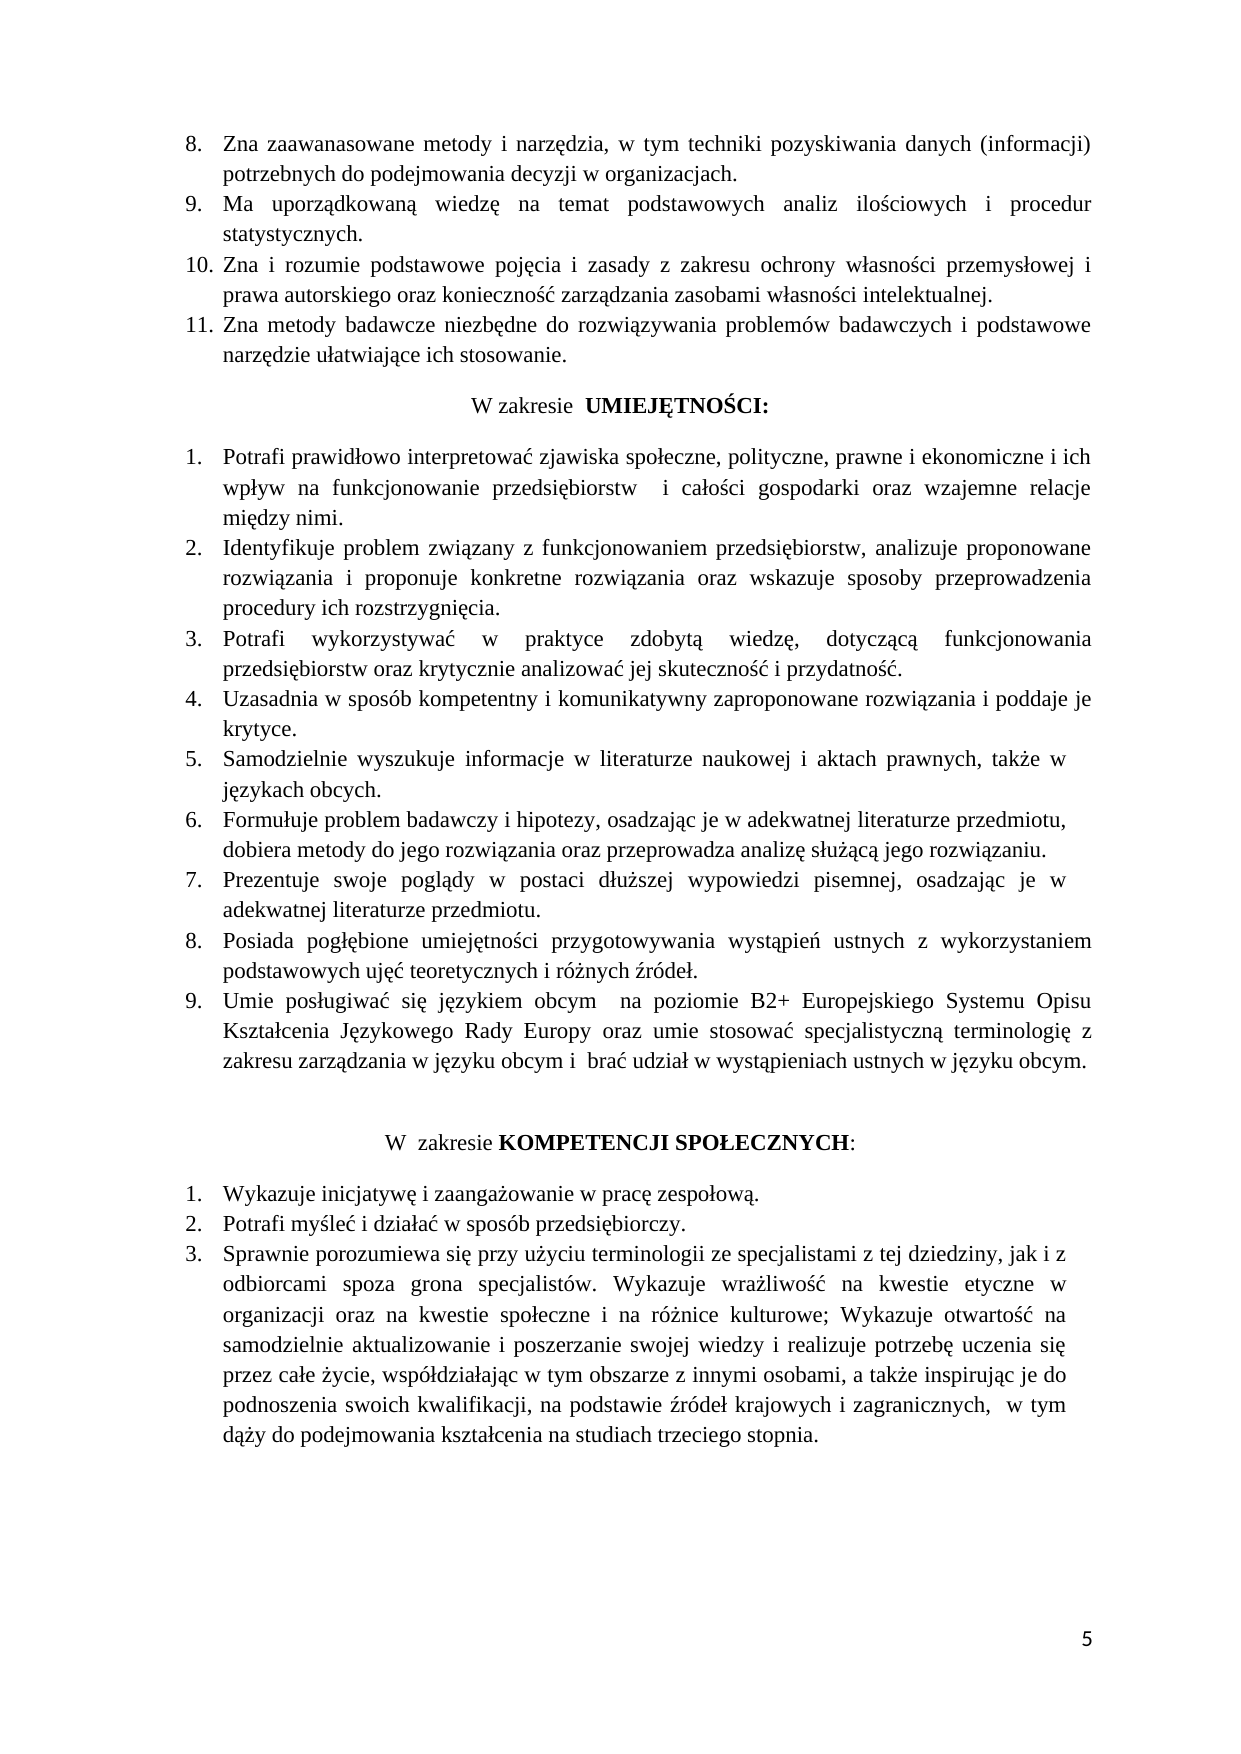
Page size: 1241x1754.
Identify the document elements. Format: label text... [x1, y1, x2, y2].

list Identyfikuje problem związany z funkcjonowaniem przedsiębiorstw, analizuje proponowane rozwiązania i proponuje konkretne rozwiązania oraz wskazuje sposoby przeprowadzenia procedury ich rozstrzygnięcia. [185, 534, 1093, 621]
list Potrafi wykorzystywać w praktyce zdobytą wiedzę, dotyczącą funkcjonowania przedsiębiorstw oraz krytycznie analizować jej skuteczność i przydatność. [185, 624, 1093, 681]
list Formułuje problem badawczy i hipotezy, osadzając je w adekwatnej literaturze przedmiotu, dobiera metody do jego rozwiązania oraz przeprowadza analizę służącą jego rozwiązaniu. [185, 806, 1068, 862]
list Zna i rozumie podstawowe pojęcia i zasady z zakresu ochrony własności przemysłowej i prawa autorskiego oraz konieczność zarządzania zasobami własności intelektualnej. [185, 251, 1093, 307]
list Wykazuje inicjatywę i zaangażowanie w pracę zespołową. [185, 1180, 1068, 1206]
list Samodzielnie wyszukuje informacje w literaturze naukowej i aktach prawnych, także w językach obcych. [185, 745, 1068, 802]
list Potrafi prawidłowo interpretować zjawiska społeczne, polityczne, prawne i ekonomiczne i ich wpływ na funkcjonowanie przedsiębiorstw i całości gospodarki oraz wzajemne relacje między nimi. [185, 443, 1093, 530]
list Prezentuje swoje poglądy w postaci dłuższej wypowiedzi pisemnej, osadzając je w adekwatnej literaturze przedmiotu. [185, 866, 1068, 923]
list Uzasadnia w sposób kompetentny i komunikatywny zaproponowane rozwiązania i poddaje je krytyce. [185, 685, 1093, 742]
list Zna zaawanasowane metody i narzędzia, w tym techniki pozyskiwania danych (informacji) potrzebnych do podejmowania decyzji w organizacjach. [185, 130, 1093, 186]
list Posiada pogłębione umiejętności przygotowywania wystąpień ustnych z wykorzystaniem podstawowych ujęć teoretycznych i różnych źródeł. [185, 927, 1093, 983]
list Umie posługiwać się językiem obcym na poziomie B2+ Europejskiego Systemu Opisu Kształcenia Językowego Rady Europy oraz umie stosować specjalistyczną terminologię z zakresu zarządzania w języku obcym i brać udział w wystąpieniach ustnych w języku obcym. [185, 987, 1093, 1074]
text W zakresie KOMPETENCJI SPOŁECZNYCH: [148, 1129, 1093, 1155]
text W zakresie UMIEJĘTNOŚCI: [148, 392, 1093, 419]
list Sprawnie porozumiewa się przy użyciu terminologii ze specjalistami z tej dziedziny, jak i z odbiorcami spoza grona specjalistów. Wykazuje wrażliwość na kwestie etyczne w organizacji oraz na kwestie społeczne i na różnice kulturowe; Wykazuje otwartość na samodzielnie aktualizowanie i poszerzanie swojej wiedzy i realizuje potrzebę uczenia się przez całe życie, współdziałając w tym obszarze z innymi osobami, a także inspirując je do podnoszenia swoich kwalifikacji, na podstawie źródeł krajowych i zagranicznych, w tym dąży do podejmowania kształcenia na studiach trzeciego stopnia. [185, 1240, 1068, 1448]
list Zna metody badawcze niezbędne do rozwiązywania problemów badawczych i podstawowe narzędzie ułatwiające ich stosowanie. [185, 311, 1093, 368]
list Potrafi myśleć i działać w sposób przedsiębiorczy. [185, 1210, 1068, 1236]
list Ma uporządkowaną wiedzę na temat podstawowych analiz ilościowych i procedur statystycznych. [185, 190, 1093, 247]
